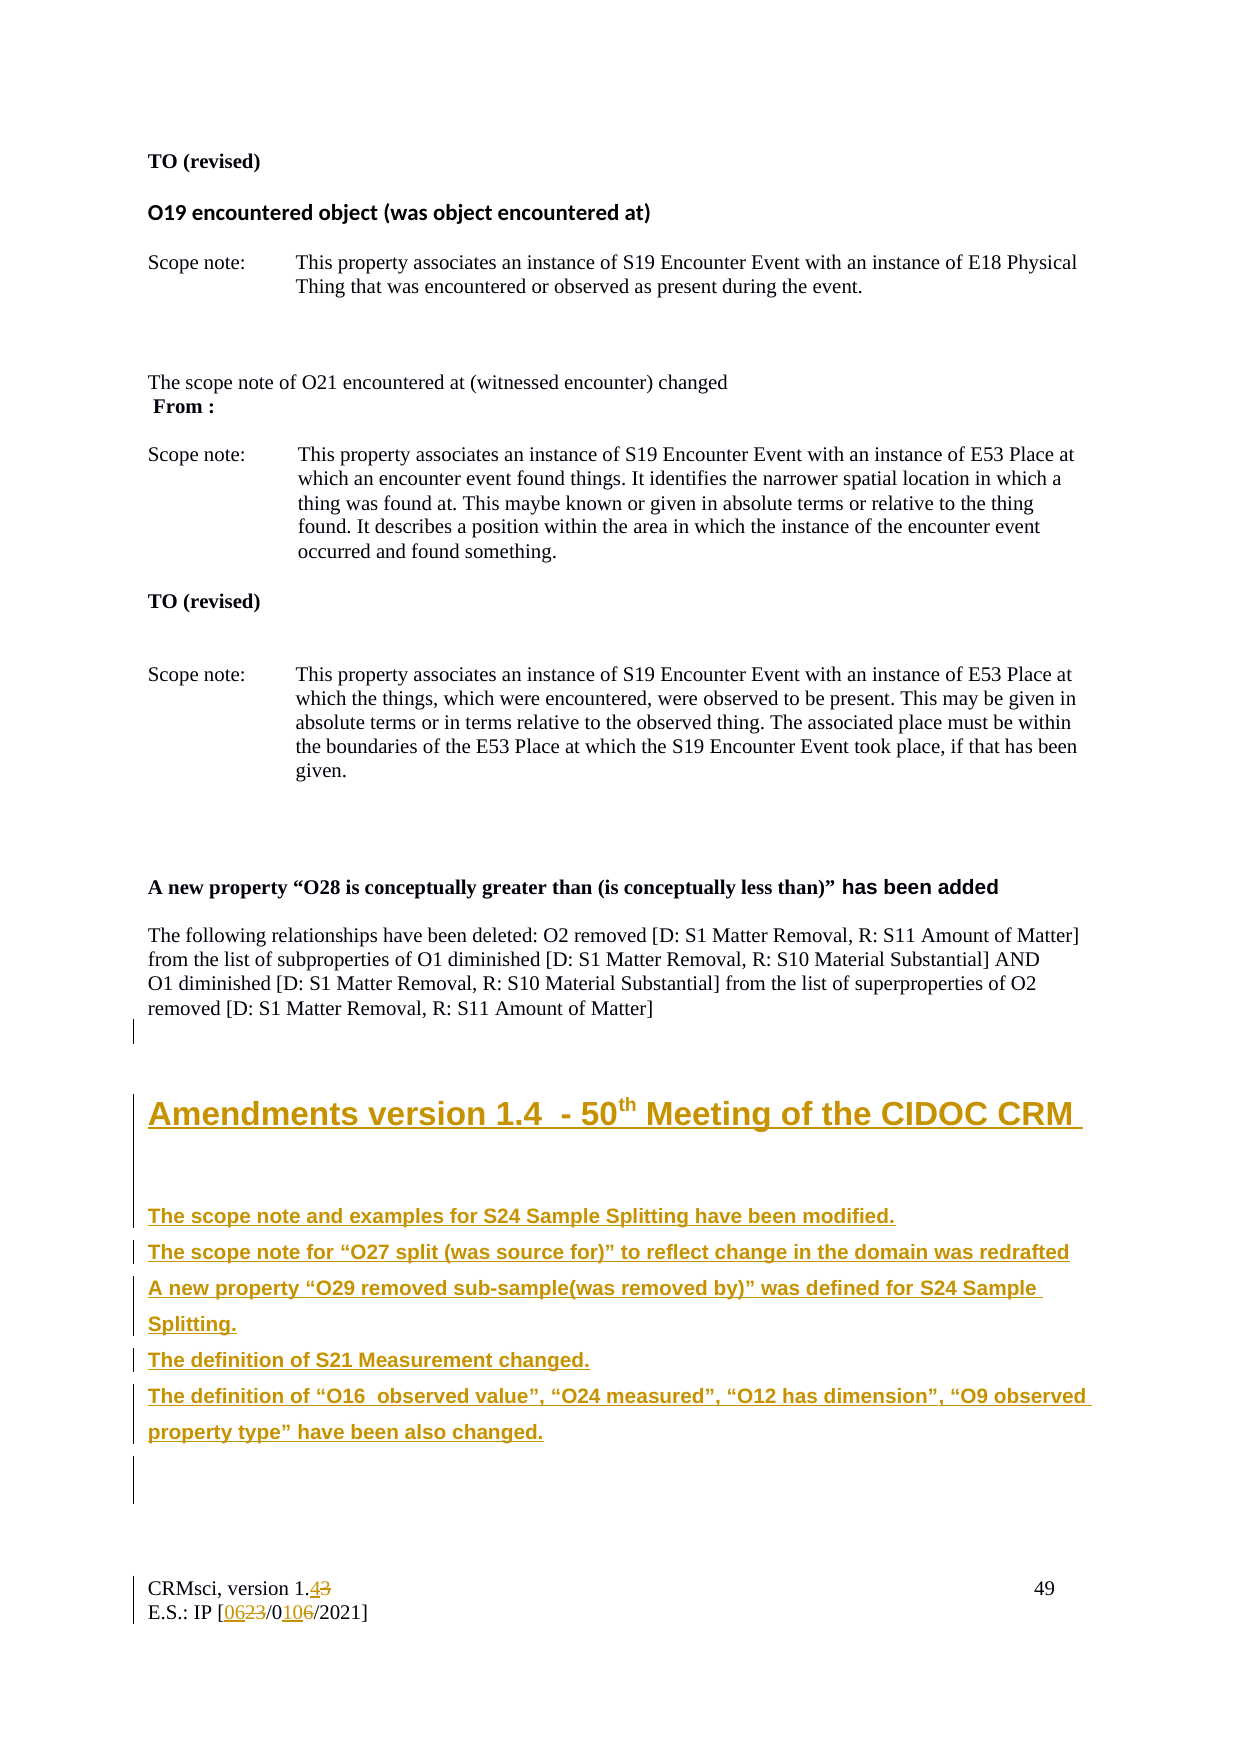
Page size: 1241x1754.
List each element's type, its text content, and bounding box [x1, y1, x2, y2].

text Scope note: This property associates an instance of S19 Encounter Event with an instance of E18 Physical Thing that was encountered or observed as present during the event. [148, 250, 1092, 298]
text The following relationships have been deleted: O2 removed [D: S1 Matter Removal, R: S11 Amount of Matter] from the list of subproperties of O1 diminished [D: S1 Matter Removal, R: S10 Material Substantial] AND [148, 923, 1092, 971]
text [148, 198, 1092, 226]
subtitle A new property “O28 is conceptually greater than (is conceptually less than)” has been added [148, 875, 1092, 899]
text The scope note of O21 encountered at (witnessed encounter) changed [148, 370, 1092, 394]
text Scope note: This property associates an instance of S19 Encounter Event with an instance of E53 Place at which the things, which were encountered, were observed to be present. This may be given in absolute terms or in terms relative to the observed thing. The associated place must be within the boundaries of the E53 Place at which the S19 Encounter Event took place, if that has been given. [148, 662, 1092, 782]
text O1 diminished [D: S1 Matter Removal, R: S10 Material Substantial] from the list of superproperties of O2 removed [D: S1 Matter Removal, R: S11 Amount of Matter] [148, 971, 1092, 1019]
text Scope note: This property associates an instance of S19 Encounter Event with an instance of E53 Place at which an encounter event found things. It identifies the narrower spatial location in which a thing was found at. This maybe known or given in absolute terms or relative to the thing found. It describes a position within the area in which the instance of the encounter event occurred and found something. [148, 442, 1092, 563]
subtitle TO (revised) [148, 148, 1092, 173]
text From : [148, 394, 1092, 418]
subtitle TO (revised) [148, 588, 1092, 613]
